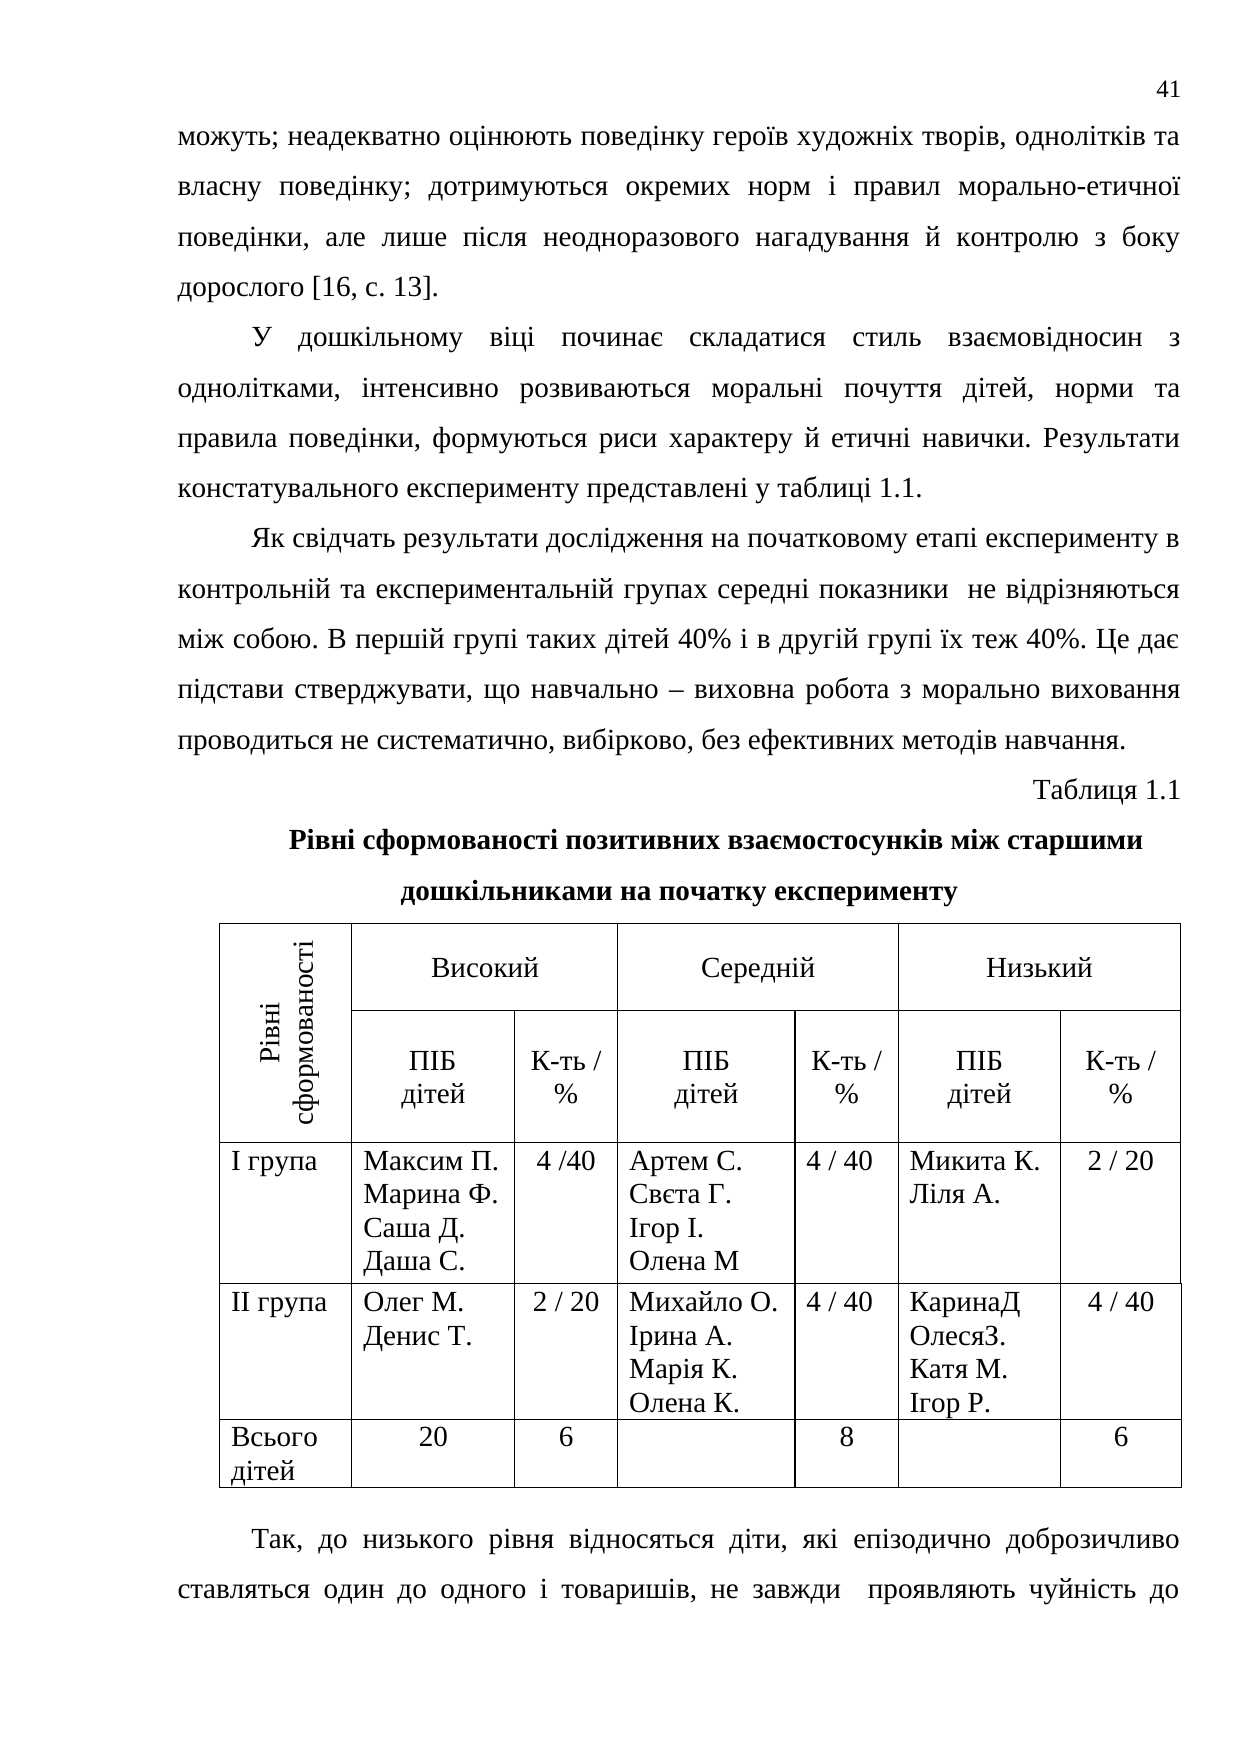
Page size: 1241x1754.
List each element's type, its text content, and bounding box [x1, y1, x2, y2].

table_cell Максим П. Марина Ф. Саша Д. Даша С. [352, 1143, 514, 1283]
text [177, 1521, 1181, 1605]
table_header Середній [618, 924, 898, 1010]
table_cell ПІБ дітей [352, 1011, 514, 1142]
table_cell К-ть / % [796, 1011, 898, 1142]
table_cell К-ть / % [515, 1011, 617, 1142]
table_cell К-ть / % [1061, 1011, 1180, 1142]
table_header Рівні сформованості [220, 924, 351, 1142]
table_cell 4 / 40 [1061, 1284, 1181, 1418]
table_cell 6 [1061, 1420, 1181, 1487]
table_cell ПІБ дітей [618, 1011, 794, 1142]
table_header Високий [352, 924, 617, 1010]
table_cell Михайло О. Ірина А. Марія К. Олена К. [618, 1284, 794, 1418]
table_cell 2 / 20 [515, 1284, 617, 1418]
text Рівні сформованості позитивних взаємостосунків між старшими дошкільниками на початку експерименту [177, 822, 1181, 906]
text Як свідчать результати дослідження на початковому етапі експерименту в контрольній та експериментальній групах середні показники не відрізняються між собою. В першій групі таких дітей 40% і в другій групі їх теж 40%. Це дає підстави стверджувати, що навчально – виховна робота з морально виховання проводиться не систематично, вибірково, без ефективних методів навчання. [177, 521, 1181, 755]
table_cell Артем С. Свєта Г. Ігор І. Олена М [618, 1143, 794, 1283]
table_cell 20 [352, 1420, 514, 1487]
table_cell КаринаД ОлесяЗ. Катя М. Ігор Р. [899, 1284, 1060, 1418]
table_header Низький [899, 924, 1180, 1010]
text Таблиця 1.1 [177, 772, 1181, 806]
table_cell 4 /40 [515, 1143, 617, 1283]
table_cell 4 / 40 [796, 1284, 898, 1418]
table_cell ПІБ дітей [899, 1011, 1060, 1142]
table_cell I група [220, 1143, 351, 1283]
table_cell Всього дітей [220, 1420, 351, 1487]
table_cell 2 / 20 [1061, 1143, 1180, 1283]
table_cell 8 [796, 1420, 898, 1487]
table_cell Олег М. Денис Т. [352, 1284, 514, 1418]
table_cell II група [220, 1284, 351, 1418]
table_cell Микита К. Ліля А. [899, 1143, 1060, 1283]
table_cell 6 [515, 1420, 617, 1487]
table_cell [618, 1420, 794, 1487]
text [177, 118, 1181, 303]
table_cell [899, 1420, 1060, 1487]
text У дошкільному віці починає складатися стиль взаємовідносин з однолітками, інтенсивно розвиваються моральні почуття дітей, норми та правила поведінки, формуються риси характеру й етичні навички. Результати констатувального експерименту представлені у таблиці 1.1. [177, 319, 1181, 504]
table_cell 4 / 40 [796, 1143, 898, 1283]
